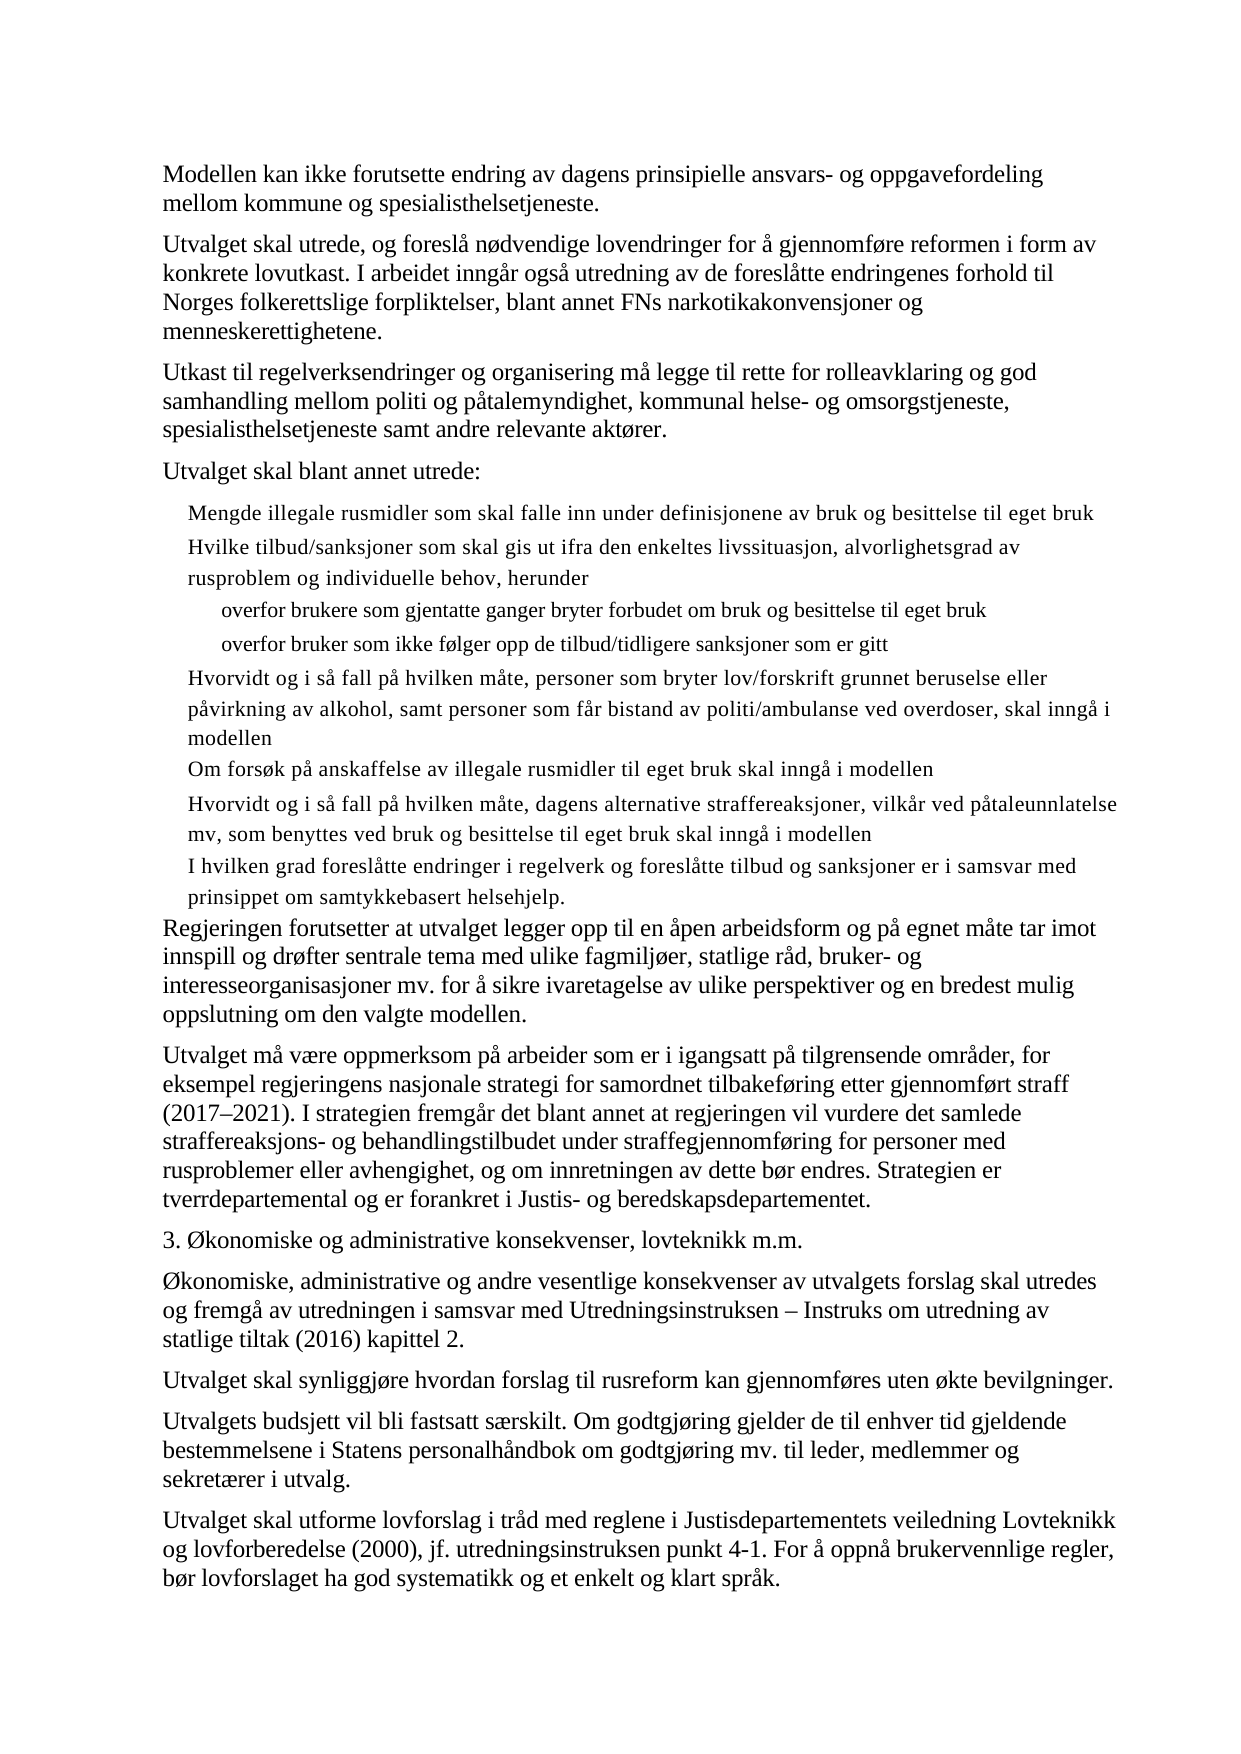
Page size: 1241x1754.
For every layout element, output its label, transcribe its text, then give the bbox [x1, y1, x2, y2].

text Økonomiske, administrative og andre vesentlige konsekvenser av utvalgets forslag skal utredes og fremgå av utredningen i samsvar med Utredningsinstruksen – Instruks om utredning av statlige tiltak (2016) kapittel 2. [162, 1266, 1119, 1353]
list Hvilke tilbud/sanksjoner som skal gis ut ifra den enkeltes livssituasjon, alvorlighetsgrad av rusproblem og individuelle behov, herunder [154, 531, 1119, 590]
list Mengde illegale rusmidler som skal falle inn under definisjonene av bruk og besittelse til eget bruk [154, 497, 1119, 527]
list Om forsøk på anskaffelse av illegale rusmidler til eget bruk skal inngå i modellen [154, 753, 1119, 783]
text Utvalget må være oppmerksom på arbeider som er i igangsatt på tilgrensende områder, for eksempel regjeringens nasjonale strategi for samordnet tilbakeføring etter gjennomført straff (2017–2021). I strategien fremgår det blant annet at regjeringen vil vurdere det samlede straffereaksjons- og behandlingstilbudet under straffegjennomføring for personer med rusproblemer eller avhengighet, og om innretningen av dette bør endres. Strategien er tverrdepartemental og er forankret i Justis- og beredskapsdepartementet. [162, 1040, 1119, 1213]
list overfor bruker som ikke følger opp de tilbud/tidligere sanksjoner som er gitt [188, 628, 1119, 658]
text Modellen kan ikke forutsette endring av dagens prinsipielle ansvars- og oppgavefordeling mellom kommune og spesialisthelsetjeneste. [162, 159, 1119, 217]
text Regjeringen forutsetter at utvalget legger opp til en åpen arbeidsform og på egnet måte tar imot innspill og drøfter sentrale tema med ulike fagmiljøer, statlige råd, bruker- og interesseorganisasjoner mv. for å sikre ivaretagelse av ulike perspektiver og en bredest mulig oppslutning om den valgte modellen. [162, 913, 1119, 1028]
list I hvilken grad foreslåtte endringer i regelverk og foreslåtte tilbud og sanksjoner er i samsvar med prinsippet om samtykkebasert helsehjelp. [154, 850, 1119, 909]
text 3. Økonomiske og administrative konsekvenser, lovteknikk m.m. [162, 1225, 1119, 1254]
text Utvalget skal utrede, og foreslå nødvendige lovendringer for å gjennomføre reformen i form av konkrete lovutkast. I arbeidet inngår også utredning av de foreslåtte endringenes forhold til Norges folkerettslige forpliktelser, blant annet FNs narkotikakonvensjoner og menneskerettighetene. [162, 229, 1119, 344]
text Utvalget skal utforme lovforslag i tråd med reglene i Justisdepartementets veiledning Lovteknikk og lovforberedelse (2000), jf. utredningsinstruksen punkt 4-1. For å oppnå brukervennlige regler, bør lovforslaget ha god systematikk og et enkelt og klart språk. [162, 1505, 1119, 1591]
text Utvalgets budsjett vil bli fastsatt særskilt. Om godtgjøring gjelder de til enhver tid gjeldende bestemmelsene i Statens personalhåndbok om godtgjøring mv. til leder, medlemmer og sekretærer i utvalg. [162, 1406, 1119, 1493]
text Utvalget skal blant annet utrede: [162, 456, 1119, 484]
text Utkast til regelverksendringer og organisering må legge til rette for rolleavklaring og god samhandling mellom politi og påtalemyndighet, kommunal helse- og omsorgstjeneste, spesialisthelsetjeneste samt andre relevante aktører. [162, 357, 1119, 443]
list overfor brukere som gjentatte ganger bryter forbudet om bruk og besittelse til eget bruk [188, 594, 1119, 623]
text Utvalget skal synliggjøre hvordan forslag til rusreform kan gjennomføres uten økte bevilgninger. [162, 1365, 1119, 1394]
list Hvorvidt og i så fall på hvilken måte, personer som bryter lov/forskrift grunnet beruselse eller påvirkning av alkohol, samt personer som får bistand av politi/ambulanse ved overdoser, skal inngå i modellen [154, 662, 1119, 750]
list Hvorvidt og i så fall på hvilken måte, dagens alternative straffereaksjoner, vilkår ved påtaleunnlatelse mv, som benyttes ved bruk og besittelse til eget bruk skal inngå i modellen [154, 788, 1119, 846]
